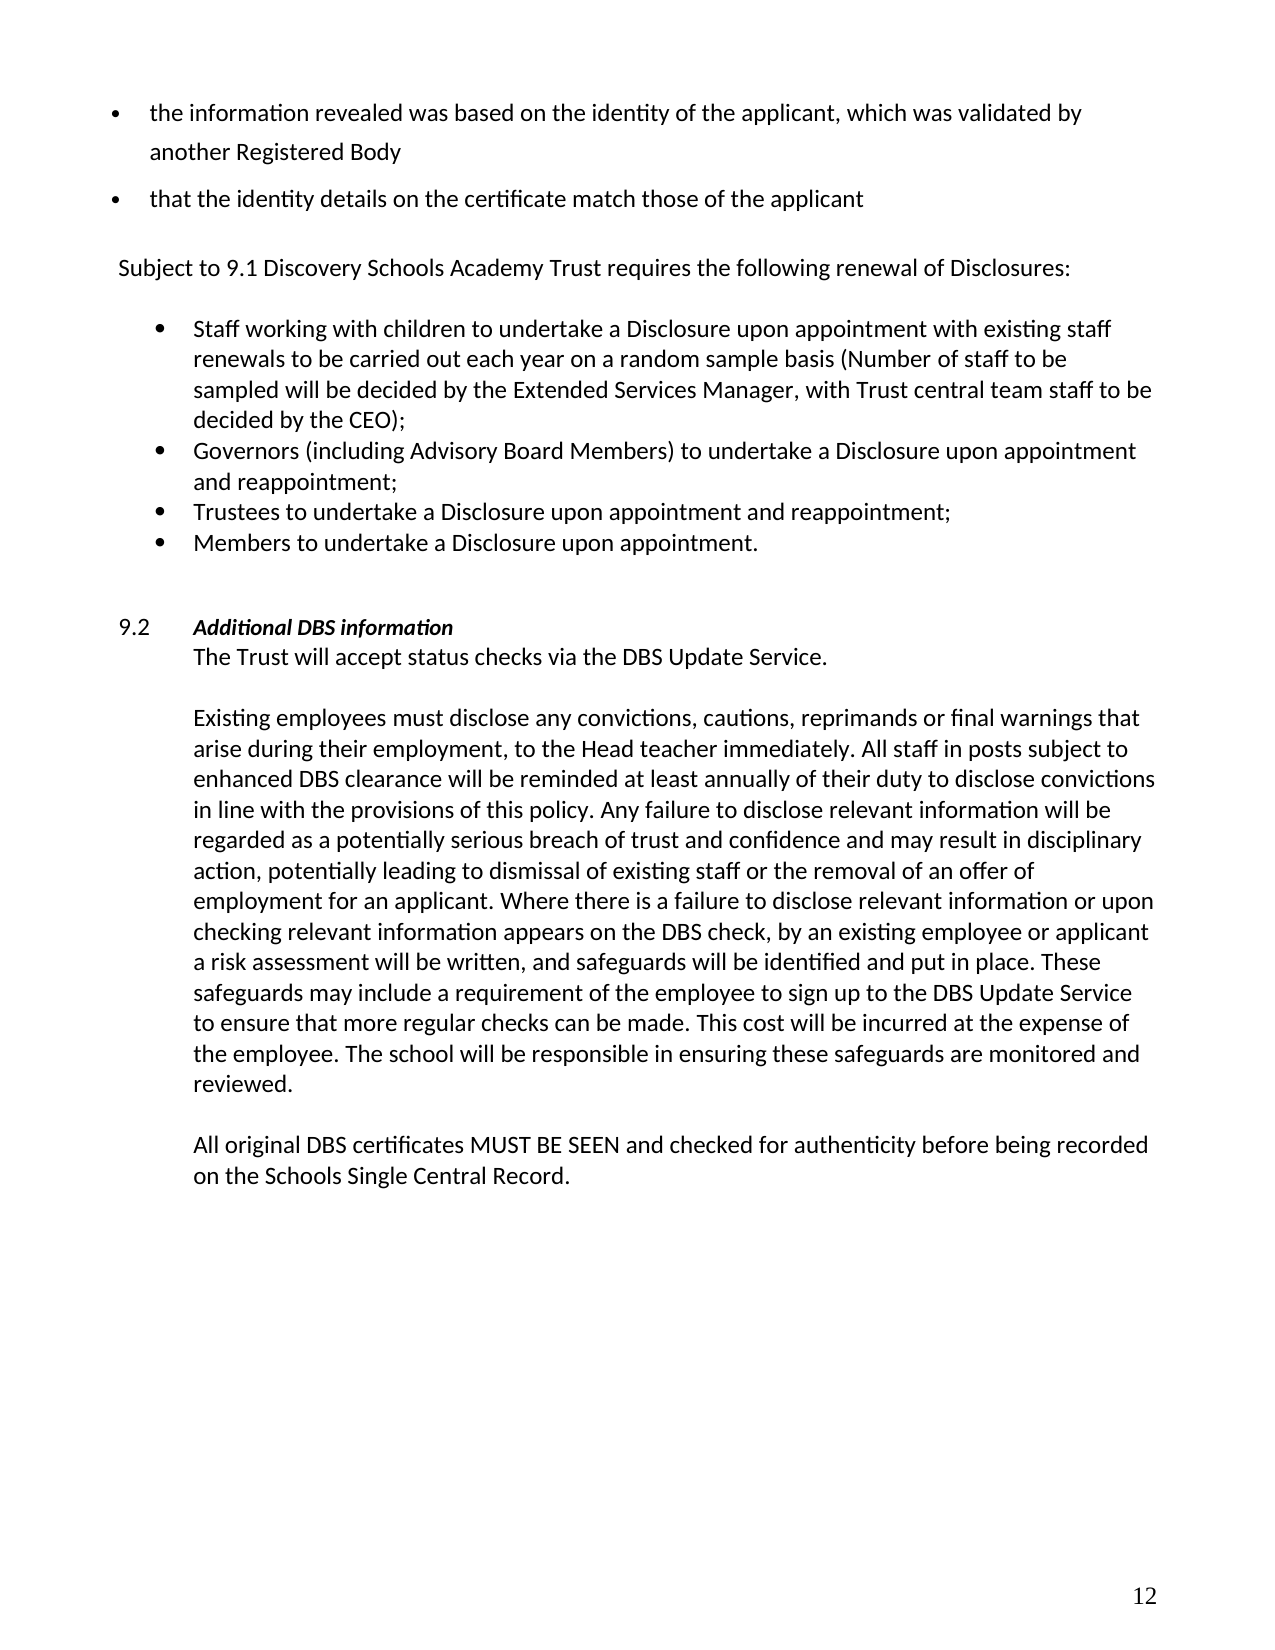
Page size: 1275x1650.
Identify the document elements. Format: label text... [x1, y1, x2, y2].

text Existing employees must disclose any convictions, cautions, reprimands or final warnings that arise during their employment, to the Head teacher immediately. All staff in posts subject to enhanced DBS clearance will be reminded at least annually of their duty to disclose convictions in line with the provisions of this policy. Any failure to disclose relevant information will be regarded as a potentially serious breach of trust and confidence and may result in disciplinary action, potentially leading to dismissal of existing staff or the removal of an offer of employment for an applicant. Where there is a failure to disclose relevant information or upon checking relevant information appears on the DBS check, by an existing employee or applicant a risk assessment will be written, and safeguards will be identified and put in place. These safeguards may include a requirement of the employee to sign up to the DBS Update Service to ensure that more regular checks can be made. This cost will be incurred at the expense of the employee. The school will be responsible in ensuring these safeguards are monitored and reviewed. [193, 702, 1157, 1099]
text Subject to 9.1 Discovery Schools Academy Trust requires the following renewal of Disclosures: [118, 252, 1157, 282]
list Staff working with children to undertake a Disclosure upon appointment with existing staff renewals to be carried out each year on a random sample basis (Number of staff to be sampled will be decided by the Extended Services Manager, with Trust central team staff to be decided by the CEO); [156, 313, 1157, 435]
list that the identity details on the certificate match those of the applicant [112, 174, 1157, 214]
text The Trust will accept status checks via the DBS Update Service. [118, 641, 1157, 672]
list the information revealed was based on the identity of the applicant, which was validated by another Registered Body [112, 89, 1157, 167]
text 9.2 Additional DBS information [118, 611, 1157, 641]
text All original DBS certificates MUST BE SEEN and checked for authenticity before being recorded on the Schools Single Central Record. [193, 1129, 1157, 1191]
list Governors (including Advisory Board Members) to undertake a Disclosure upon appointment and reappointment; [156, 435, 1157, 496]
list Members to undertake a Disclosure upon appointment. [156, 527, 1157, 557]
list Trustees to undertake a Disclosure upon appointment and reappointment; [156, 496, 1157, 527]
